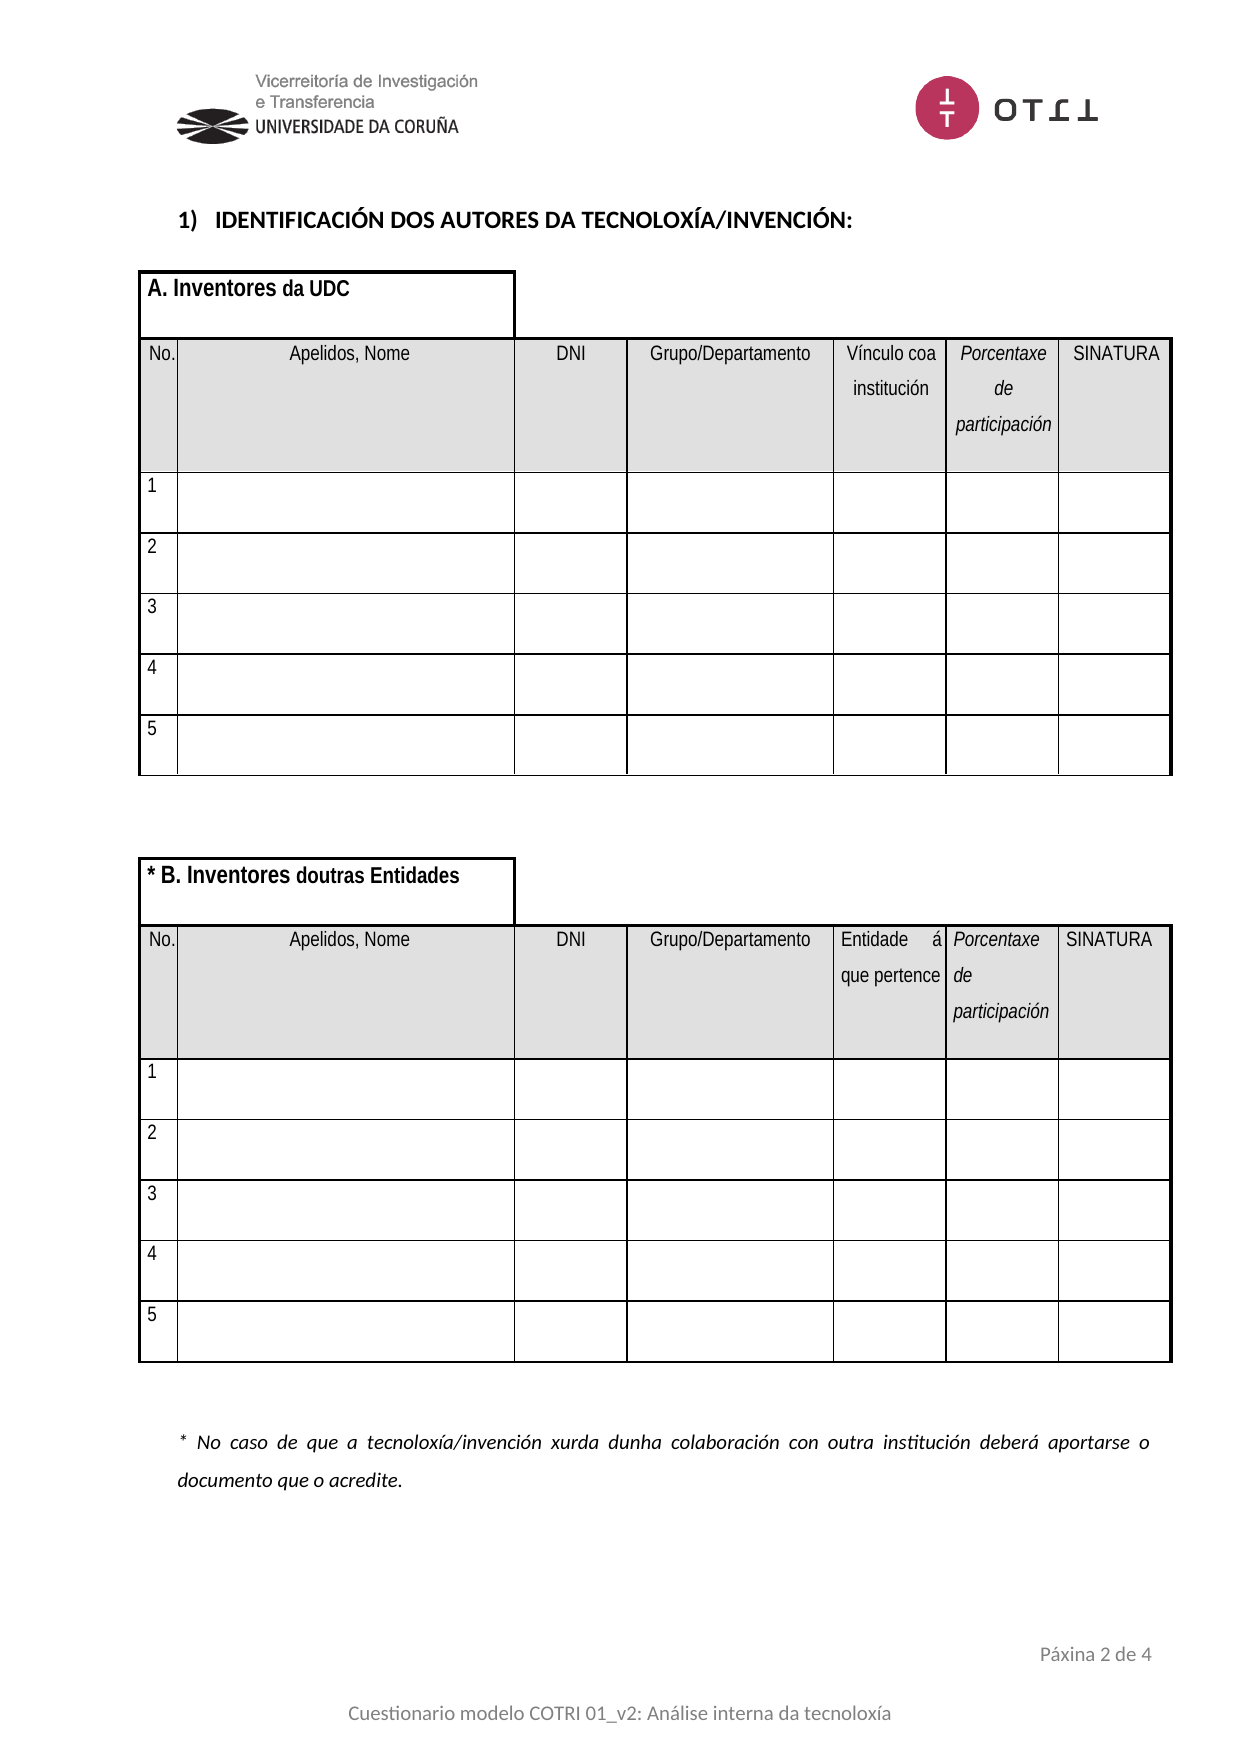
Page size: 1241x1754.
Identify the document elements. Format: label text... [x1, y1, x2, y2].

table_cell [834, 1181, 945, 1240]
table_cell 1 [141, 473, 177, 532]
table_cell Vínculo coa institución [834, 340, 945, 471]
table_cell [947, 1060, 1058, 1118]
table_cell [515, 1181, 626, 1240]
table_cell Porcentaxe de participación [947, 340, 1058, 471]
table_cell [834, 1060, 945, 1118]
table_cell Apelidos, Nome [178, 340, 514, 471]
table_cell [1059, 1302, 1169, 1361]
table_cell [628, 534, 833, 593]
table_cell [628, 1120, 833, 1179]
table_cell DNI [515, 927, 626, 1058]
table_cell [1059, 716, 1169, 774]
table_cell [515, 594, 626, 653]
table_cell [1059, 534, 1169, 593]
table_cell 3 [141, 1181, 177, 1240]
table_cell [947, 1181, 1058, 1240]
list Identificación dos autores da tecnoloxía/invención: [177, 204, 1152, 234]
table_cell No. [141, 927, 177, 1058]
table_cell SINATURA [1059, 340, 1169, 471]
table_cell [834, 716, 945, 774]
table_cell Grupo/Departamento [628, 340, 833, 471]
table_cell [947, 1241, 1058, 1300]
table_cell [515, 1241, 626, 1300]
table_cell 4 [141, 1241, 177, 1300]
table_cell [1059, 473, 1169, 532]
table_cell [834, 1241, 945, 1300]
table_cell [1059, 1120, 1169, 1179]
table_cell [834, 1120, 945, 1179]
table_cell Porcentaxe de participación [947, 927, 1058, 1058]
table_cell [628, 716, 833, 774]
table_cell [947, 1302, 1058, 1361]
table_cell Apelidos, Nome [178, 927, 514, 1058]
table_cell [515, 1302, 626, 1361]
table_cell [178, 1120, 514, 1179]
table_cell [515, 655, 626, 714]
table_cell 1 [141, 1060, 177, 1118]
table_cell Grupo/Departamento [628, 927, 833, 1058]
table_cell [178, 594, 514, 653]
table_cell [947, 716, 1058, 774]
table_cell No. [141, 340, 177, 471]
table_cell [834, 594, 945, 653]
table_cell [178, 655, 514, 714]
table_cell [1059, 655, 1169, 714]
table_cell [178, 1060, 514, 1118]
table_cell [1059, 594, 1169, 653]
table_cell [628, 594, 833, 653]
table_header * B. Inventores doutras Entidades [141, 860, 513, 924]
table_cell [515, 1120, 626, 1179]
table_cell 5 [141, 716, 177, 774]
table_cell [628, 655, 833, 714]
table_cell [515, 473, 626, 532]
table_cell [834, 473, 945, 532]
table_cell [515, 716, 626, 774]
table_cell [178, 716, 514, 774]
table_cell [1059, 1241, 1169, 1300]
table_cell [834, 534, 945, 593]
table_cell [947, 1120, 1058, 1179]
table_cell Entidade á que pertence [834, 927, 945, 1058]
table_cell SINATURA [1059, 927, 1169, 1058]
table_cell [947, 594, 1058, 653]
table_cell [1059, 1181, 1169, 1240]
table_cell [628, 473, 833, 532]
table_cell [947, 534, 1058, 593]
table_cell 2 [141, 534, 177, 593]
picture [164, 67, 494, 147]
table_cell [1059, 1060, 1169, 1118]
table_cell 4 [141, 655, 177, 714]
table_cell [178, 1241, 514, 1300]
table_cell 5 [141, 1302, 177, 1361]
table_cell [628, 1060, 833, 1118]
table_cell [178, 473, 514, 532]
table_cell [628, 1241, 833, 1300]
table_cell [628, 1302, 833, 1361]
picture [915, 76, 1100, 141]
table_cell DNI [515, 340, 626, 471]
text * No caso de que a tecnoloxía/invención xurda dunha colaboración con outra institución deberá aportarse o documento que o acredite. [177, 1429, 1152, 1493]
table_cell [628, 1181, 833, 1240]
table_cell [178, 1302, 514, 1361]
table_cell [515, 1060, 626, 1118]
table_cell [834, 655, 945, 714]
table_cell [178, 1181, 514, 1240]
table_cell [947, 655, 1058, 714]
table_cell [834, 1302, 945, 1361]
table_cell 2 [141, 1120, 177, 1179]
table_cell [178, 534, 514, 593]
table_cell [947, 473, 1058, 532]
table_cell [515, 534, 626, 593]
table_header A. Inventores da UDC [141, 274, 513, 337]
table_cell 3 [141, 594, 177, 653]
